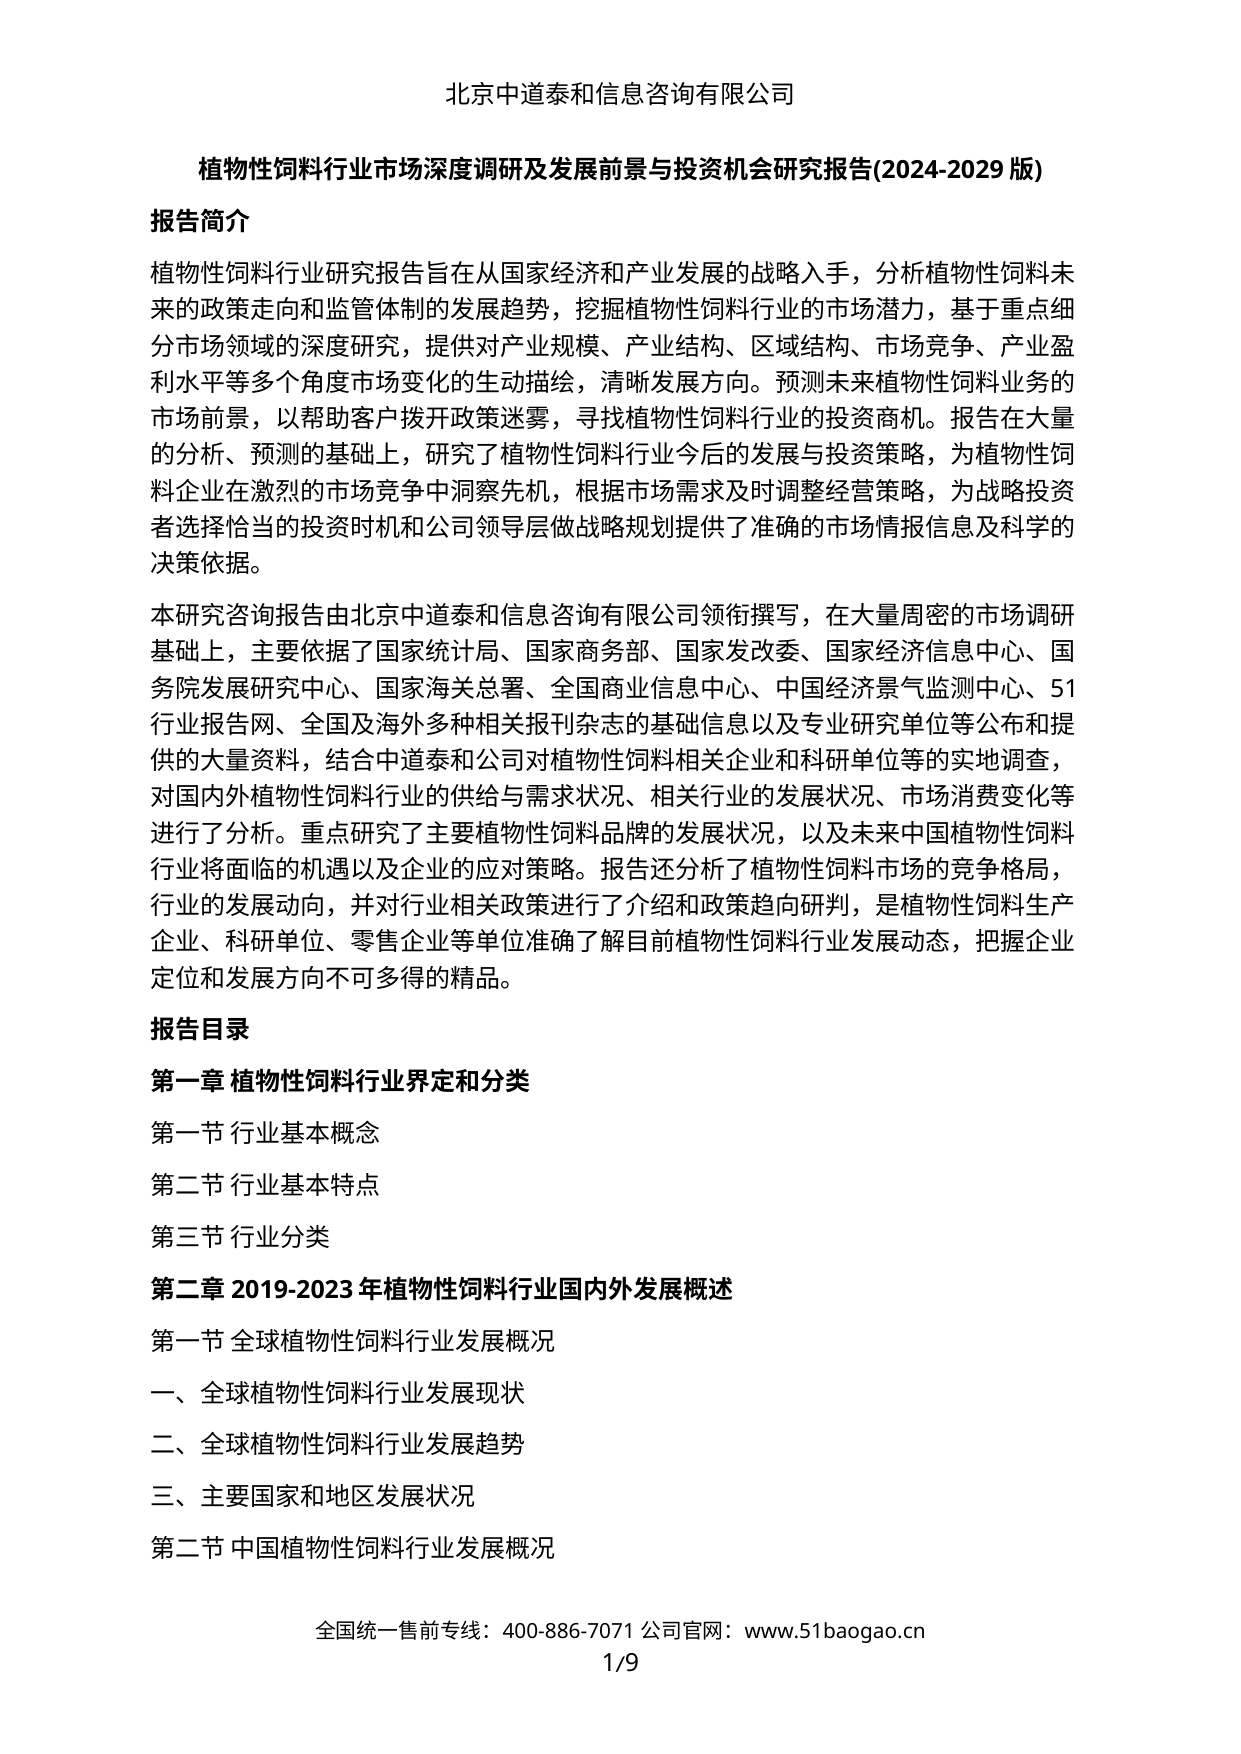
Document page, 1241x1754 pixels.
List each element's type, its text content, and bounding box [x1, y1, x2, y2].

text 第二节 中国植物性饲料行业发展概况 [150, 1529, 1090, 1565]
text 第一章 植物性饲料行业界定和分类 [150, 1062, 1090, 1098]
text 报告目录 [150, 1010, 1090, 1046]
text 第一节 行业基本概念 [150, 1114, 1090, 1150]
text 第二节 行业基本特点 [150, 1166, 1090, 1202]
text 本研究咨询报告由北京中道泰和信息咨询有限公司领衔撰写，在大量周密的市场调研基础上，主要依据了国家统计局、国家商务部、国家发改委、国家经济信息中心、国务院发展研究中心、国家海关总署、全国商业信息中心、中国经济景气监测中心、51行业报告网、全国及海外多种相关报刊杂志的基础信息以及专业研究单位等公布和提供的大量资料，结合中道泰和公司对植物性饲料相关企业和科研单位等的实地调查，对国内外植物性饲料行业的供给与需求状况、相关行业的发展状况、市场消费变化等进行了分析。重点研究了主要植物性饲料品牌的发展状况，以及未来中国植物性饲料行业将面临的机遇以及企业的应对策略。报告还分析了植物性饲料市场的竞争格局，行业的发展动向，并对行业相关政策进行了介绍和政策趋向研判，是植物性饲料生产企业、科研单位、零售企业等单位准确了解目前植物性饲料行业发展动态，把握企业定位和发展方向不可多得的精品。 [150, 596, 1090, 994]
text 第二章 2019-2023年植物性饲料行业国内外发展概述 [150, 1269, 1090, 1306]
text 二、全球植物性饲料行业发展趋势 [150, 1425, 1090, 1461]
text 报告简介 [150, 202, 1090, 238]
text 第一节 全球植物性饲料行业发展概况 [150, 1321, 1090, 1357]
text 第三节 行业分类 [150, 1217, 1090, 1254]
text 三、主要国家和地区发展状况 [150, 1477, 1090, 1513]
text 植物性饲料行业研究报告旨在从国家经济和产业发展的战略入手，分析植物性饲料未来的政策走向和监管体制的发展趋势，挖掘植物性饲料行业的市场潜力，基于重点细分市场领域的深度研究，提供对产业规模、产业结构、区域结构、市场竞争、产业盈利水平等多个角度市场变化的生动描绘，清晰发展方向。预测未来植物性饲料业务的市场前景，以帮助客户拨开政策迷雾，寻找植物性饲料行业的投资商机。报告在大量的分析、预测的基础上，研究了植物性饲料行业今后的发展与投资策略，为植物性饲料企业在激烈的市场竞争中洞察先机，根据市场需求及时调整经营策略，为战略投资者选择恰当的投资时机和公司领导层做战略规划提供了准确的市场情报信息及科学的决策依据。 [150, 254, 1090, 580]
text 植物性饲料行业市场深度调研及发展前景与投资机会研究报告(2024-2029版) [150, 150, 1090, 186]
text 一、全球植物性饲料行业发展现状 [150, 1373, 1090, 1409]
